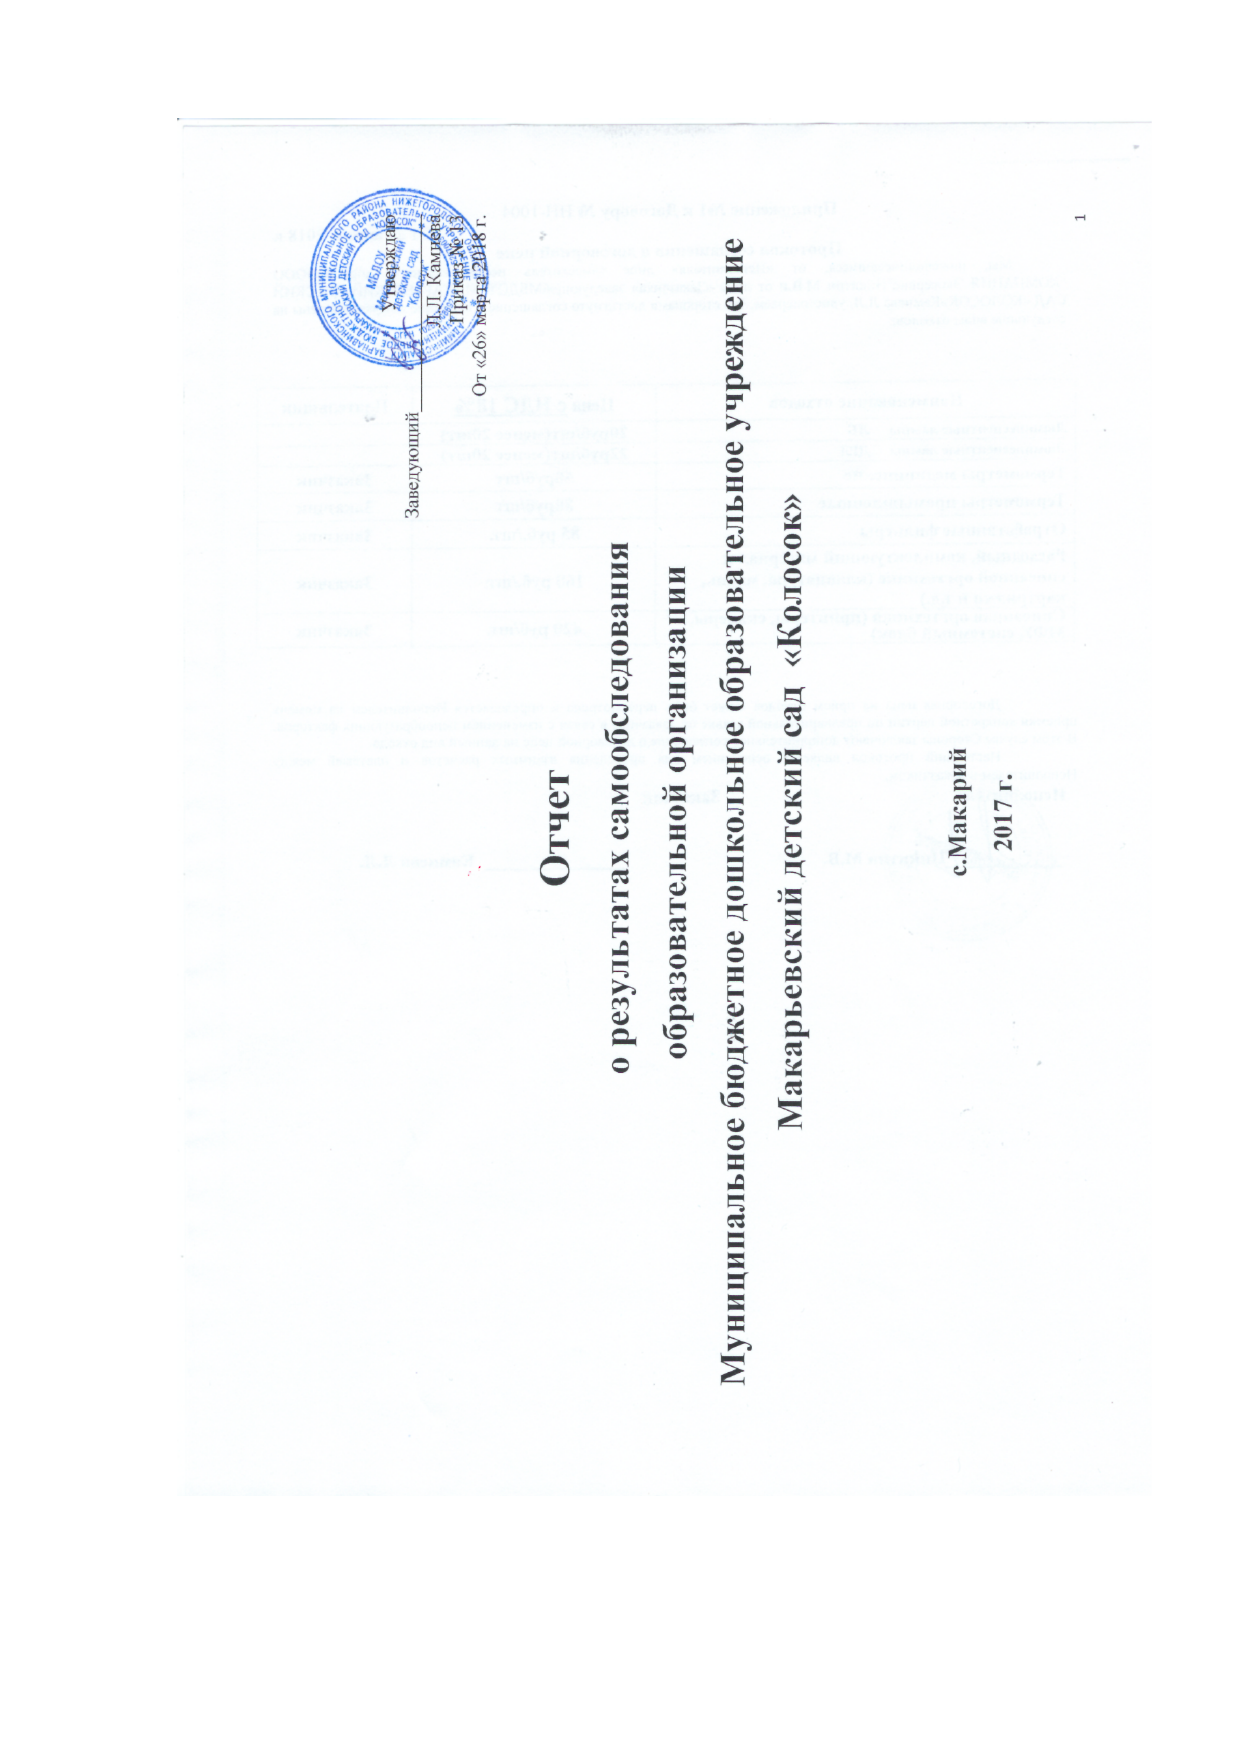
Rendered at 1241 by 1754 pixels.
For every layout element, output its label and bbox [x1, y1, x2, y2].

picture [177, 118, 1152, 1496]
